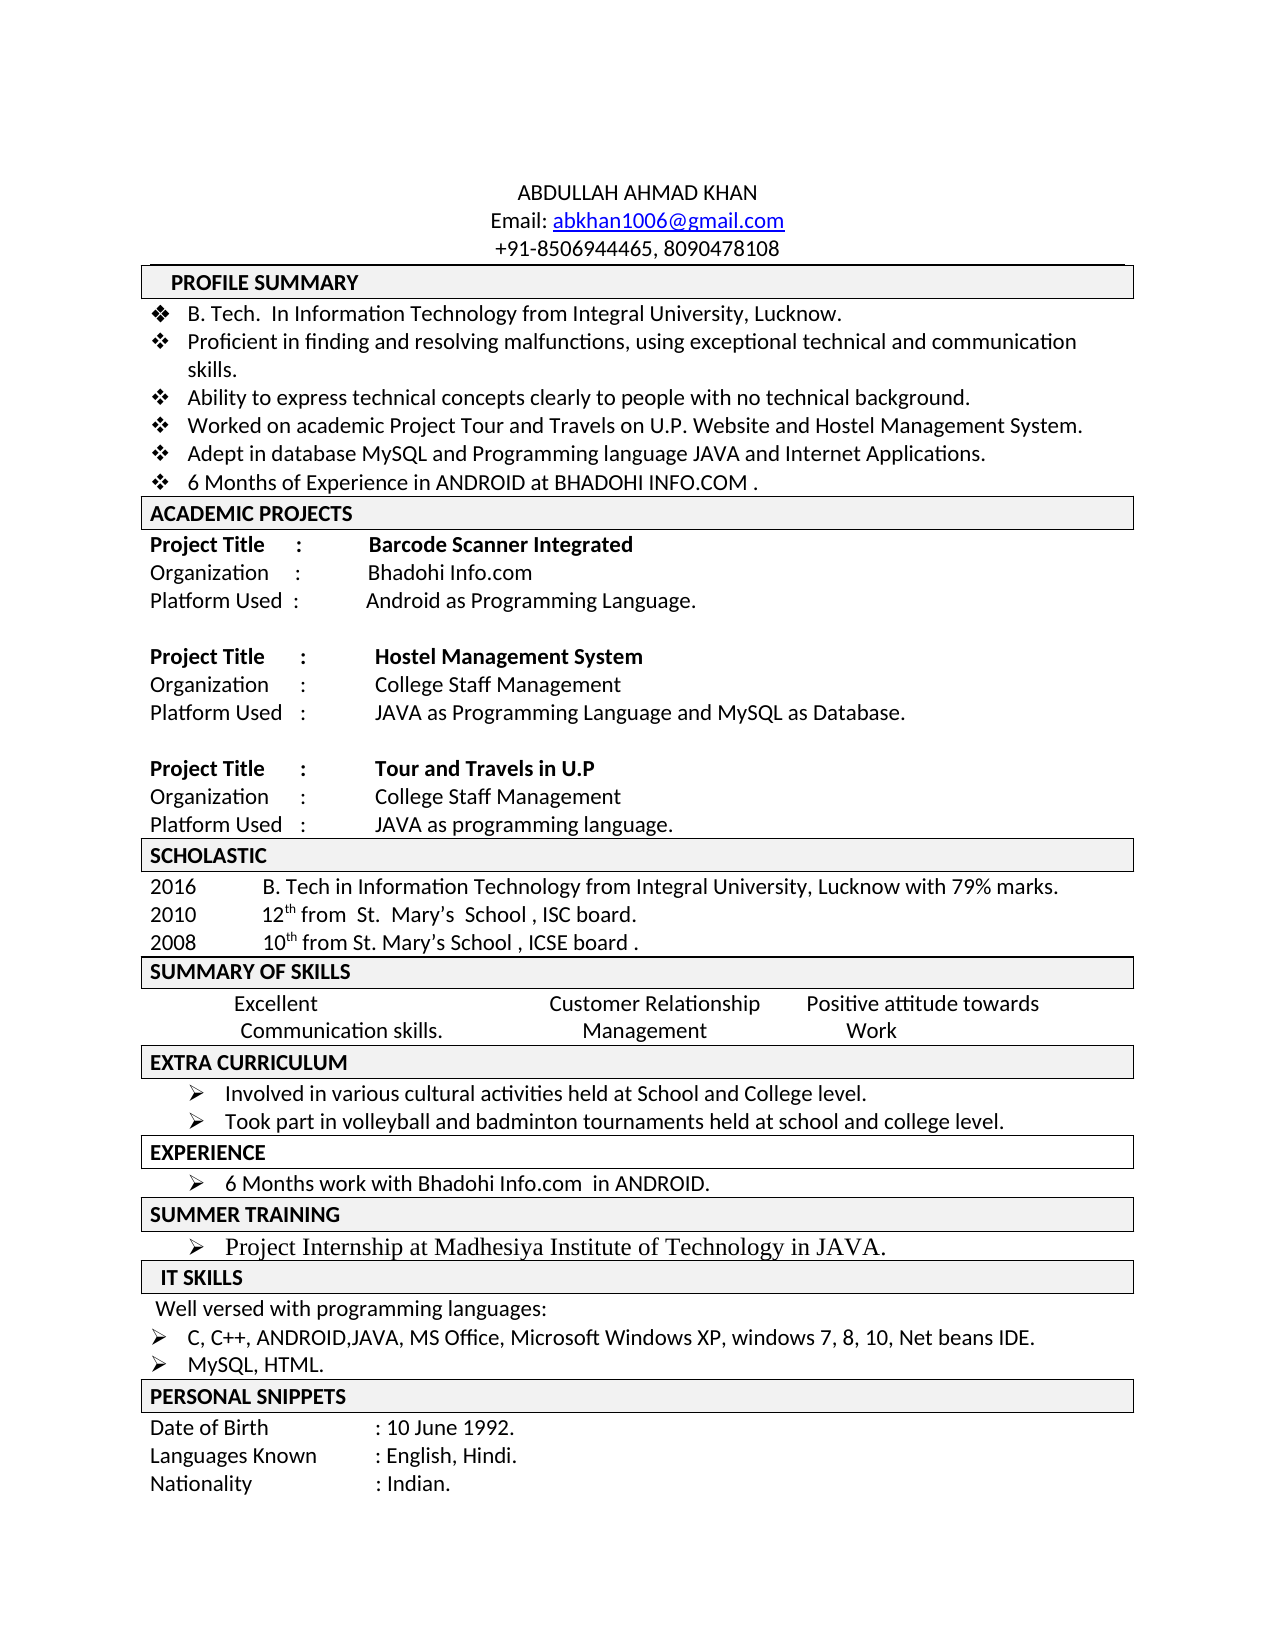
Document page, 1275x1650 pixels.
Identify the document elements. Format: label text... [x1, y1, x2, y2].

text 2016 B. Tech in Information Technology from Integral University, Lucknow with 79% marks. [150, 872, 1125, 900]
text Organization : Bhadohi Info.com [150, 558, 1125, 586]
text ABDULLAH AHMAD KHAN [150, 178, 1125, 206]
list Platform Used : JAVA as programming language. [150, 810, 1125, 838]
list Project Title : Tour and Travels in U.P [150, 754, 1125, 782]
text +91-8506944465, 8090478108 [150, 234, 1125, 264]
list Ability to express technical concepts clearly to people with no technical background. [150, 383, 1125, 412]
text SCHOLASTIC [142, 839, 1133, 871]
list Organization : College Staff Management [150, 670, 1125, 698]
text Excellent Customer Relationship Positive attitude towards [150, 989, 1125, 1017]
text Platform Used : Android as Programming Language. [150, 586, 1125, 614]
text Languages Known : English, Hindi. [150, 1441, 1125, 1469]
list Organization : College Staff Management [150, 782, 1125, 810]
list 6 Months work with Bhadohi Info.com in ANDROID. [187, 1169, 1125, 1197]
text SUMMARY OF SKILLS [142, 958, 1133, 988]
list 6 Months of Experience in ANDROID at BHADOHI INFO.COM . [150, 468, 1125, 496]
text ACADEMIC PROJECTS [142, 497, 1133, 529]
text IT SKILLS [142, 1261, 1133, 1293]
text 2010 12th from St. Mary’s School , ISC board. [150, 900, 1125, 928]
text SUMMER TRAINING [142, 1198, 1133, 1231]
list B. Tech. In Information Technology from Integral University, Lucknow. [150, 299, 1125, 327]
list Proficient in finding and resolving malfunctions, using exceptional technical and communication skills. [150, 327, 1125, 383]
text Email: abkhan1006@gmail.com [150, 206, 1125, 234]
text Project Title : Hostel Management System [150, 642, 1125, 670]
text 2008 10th from St. Mary’s School , ICSE board . [150, 928, 1125, 956]
text EXTRA CURRICULUM [142, 1046, 1133, 1078]
text PERSONAL SNIPPETS [142, 1380, 1133, 1412]
text Nationality : Indian. [150, 1469, 1125, 1497]
text EXPERIENCE [142, 1136, 1133, 1168]
text Date of Birth : 10 June 1992. [150, 1413, 1125, 1441]
list C, C++, ANDROID,JAVA, MS Office, Microsoft Windows XP, windows 7, 8, 10, Net beans IDE. [150, 1323, 1125, 1351]
list Adept in database MySQL and Programming language JAVA and Internet Applications. [150, 439, 1125, 468]
list Project Internship at Madhesiya Institute of Technology in JAVA. [187, 1232, 1125, 1260]
list MySQL, HTML. [150, 1351, 1125, 1379]
list Platform Used : JAVA as Programming Language and MySQL as Database. [150, 698, 1125, 726]
list Took part in volleyball and badminton tournaments held at school and college level. [187, 1107, 1125, 1135]
list Well versed with programming languages: [150, 1294, 1125, 1323]
list Communication skills. Management Work [225, 1017, 1125, 1045]
text PROFILE SUMMARY [142, 266, 1133, 298]
list Worked on academic Project Tour and Travels on U.P. Website and Hostel Management System. [150, 412, 1125, 439]
text Project Title : Barcode Scanner Integrated [150, 530, 1125, 558]
list Involved in various cultural activities held at School and College level. [187, 1079, 1125, 1107]
